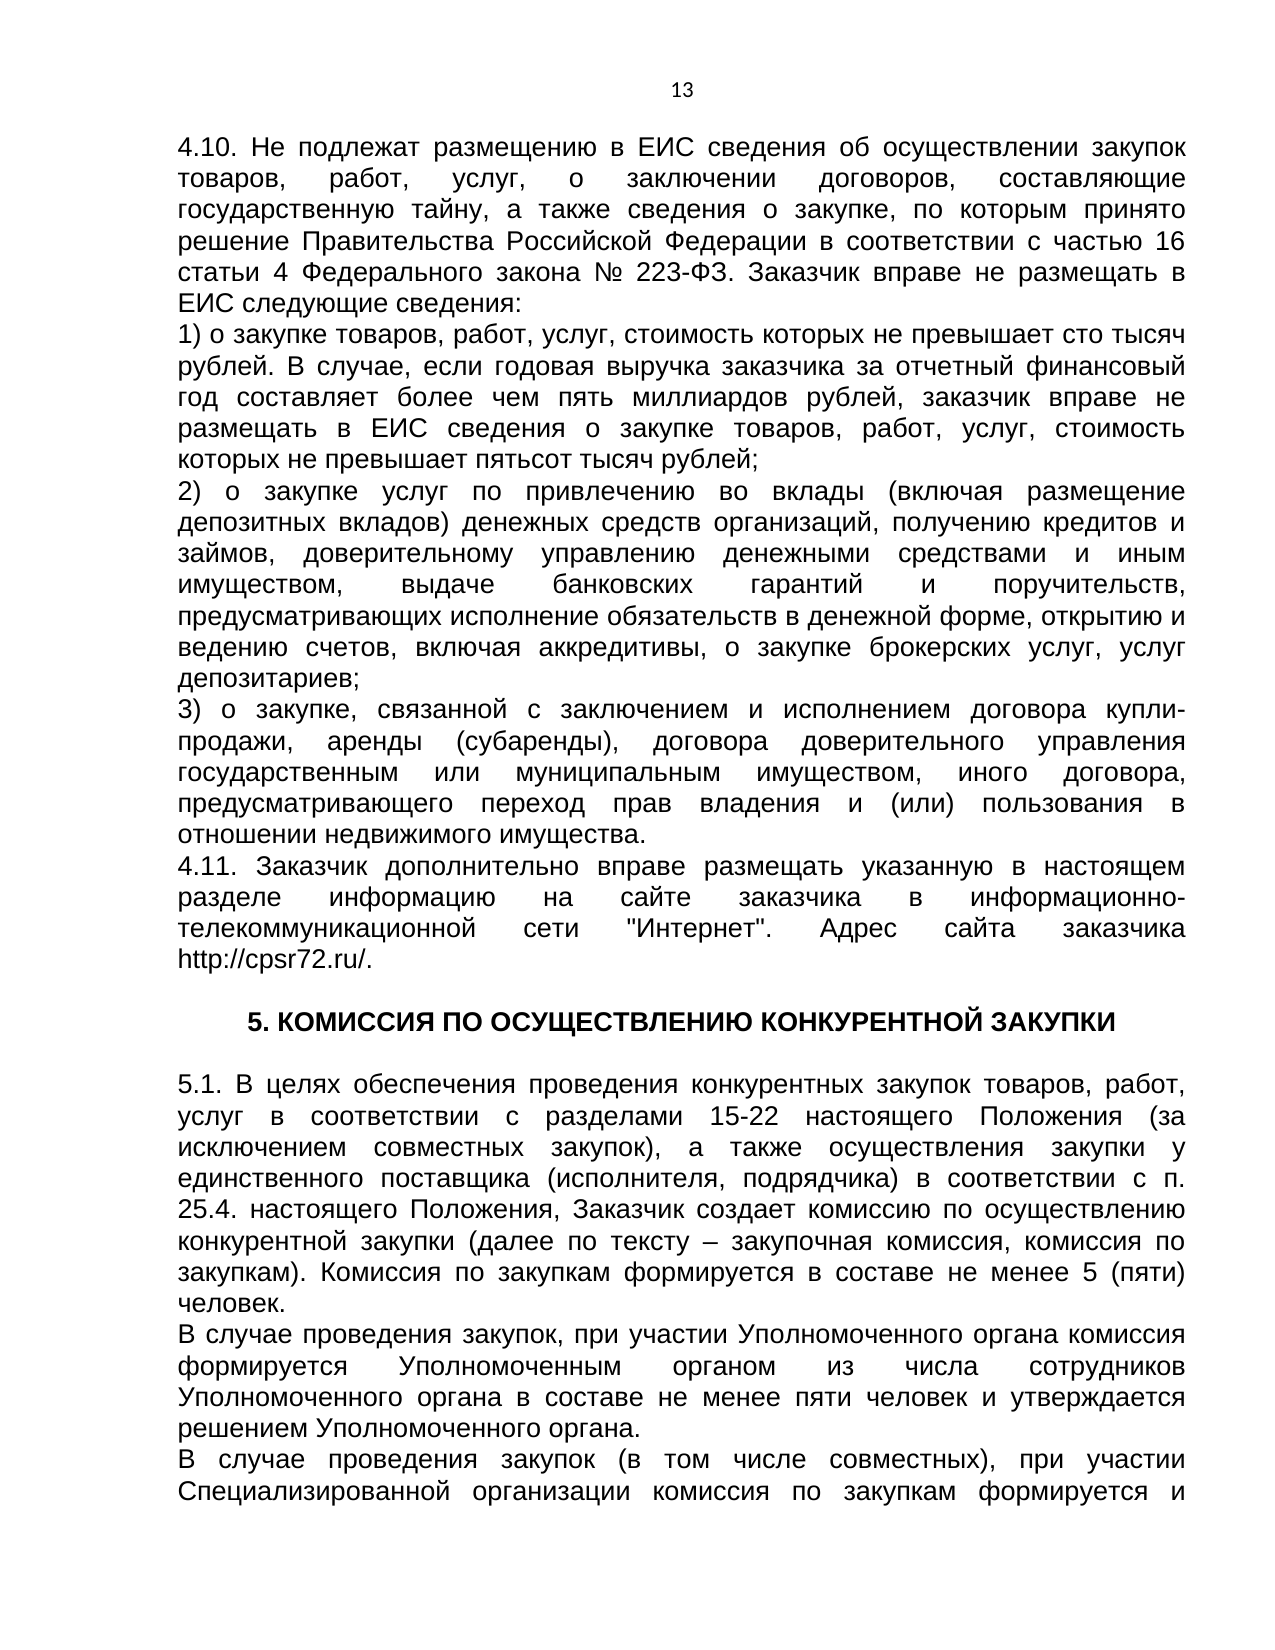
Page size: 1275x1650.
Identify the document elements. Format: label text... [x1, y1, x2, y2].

text 4.10. Не подлежат размещению в ЕИС сведения об осуществлении закупок товаров, работ, услуг, о заключении договоров, составляющие государственную тайну, а также сведения о закупке, по которым принято решение Правительства Российской Федерации в соответствии с частью 16 статьи 4 Федерального закона № 223-ФЗ. Заказчик вправе не размещать в ЕИС следующие сведения: [177, 131, 1186, 318]
text 2) о закупке услуг по привлечению во вклады (включая размещение депозитных вкладов) денежных средств организаций, получению кредитов и займов, доверительному управлению денежными средствами и иным имуществом, выдаче банковских гарантий и поручительств, предусматривающих исполнение обязательств в денежной форме, открытию и ведению счетов, включая аккредитивы, о закупке брокерских услуг, услуг депозитариев; [177, 475, 1186, 693]
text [177, 1443, 1186, 1506]
text 3) о закупке, связанной с заключением и исполнением договора купли-продажи, аренды (субаренды), договора доверительного управления государственным или муниципальным имуществом, иного договора, предусматривающего переход прав владения и (или) пользования в отношении недвижимого имущества. [177, 693, 1186, 850]
text 1) о закупке товаров, работ, услуг, стоимость которых не превышает сто тысяч рублей. В случае, если годовая выручка заказчика за отчетный финансовый год составляет более чем пять миллиардов рублей, заказчик вправе не размещать в ЕИС сведения о закупке товаров, работ, услуг, стоимость которых не превышает пятьсот тысяч рублей; [177, 318, 1186, 475]
text 4.11. Заказчик дополнительно вправе размещать указанную в настоящем разделе информацию на сайте заказчика в информационно-телекоммуникационной сети "Интернет". Адрес сайта заказчика http://cpsr72.ru/. [177, 850, 1186, 975]
text 5.1. В целях обеспечения проведения конкурентных закупок товаров, работ, услуг в соответствии с разделами 15-22 настоящего Положения (за исключением совместных закупок), а также осуществления закупки у единственного поставщика (исполнителя, подрядчика) в соответствии с п. 25.4. настоящего Положения, Заказчик создает комиссию по осуществлению конкурентной закупки (далее по тексту – закупочная комиссия, комиссия по закупкам). Комиссия по закупкам формируется в составе не менее 5 (пяти) человек. [177, 1068, 1186, 1318]
text В случае проведения закупок, при участии Уполномоченного органа комиссия формируется Уполномоченным органом из числа сотрудников Уполномоченного органа в составе не менее пяти человек и утверждается решением Уполномоченного органа. [177, 1318, 1186, 1443]
text 5. КОМИССИЯ ПО ОСУЩЕСТВЛЕНИЮ КОНКУРЕНТНОЙ ЗАКУПКИ [177, 1006, 1186, 1037]
